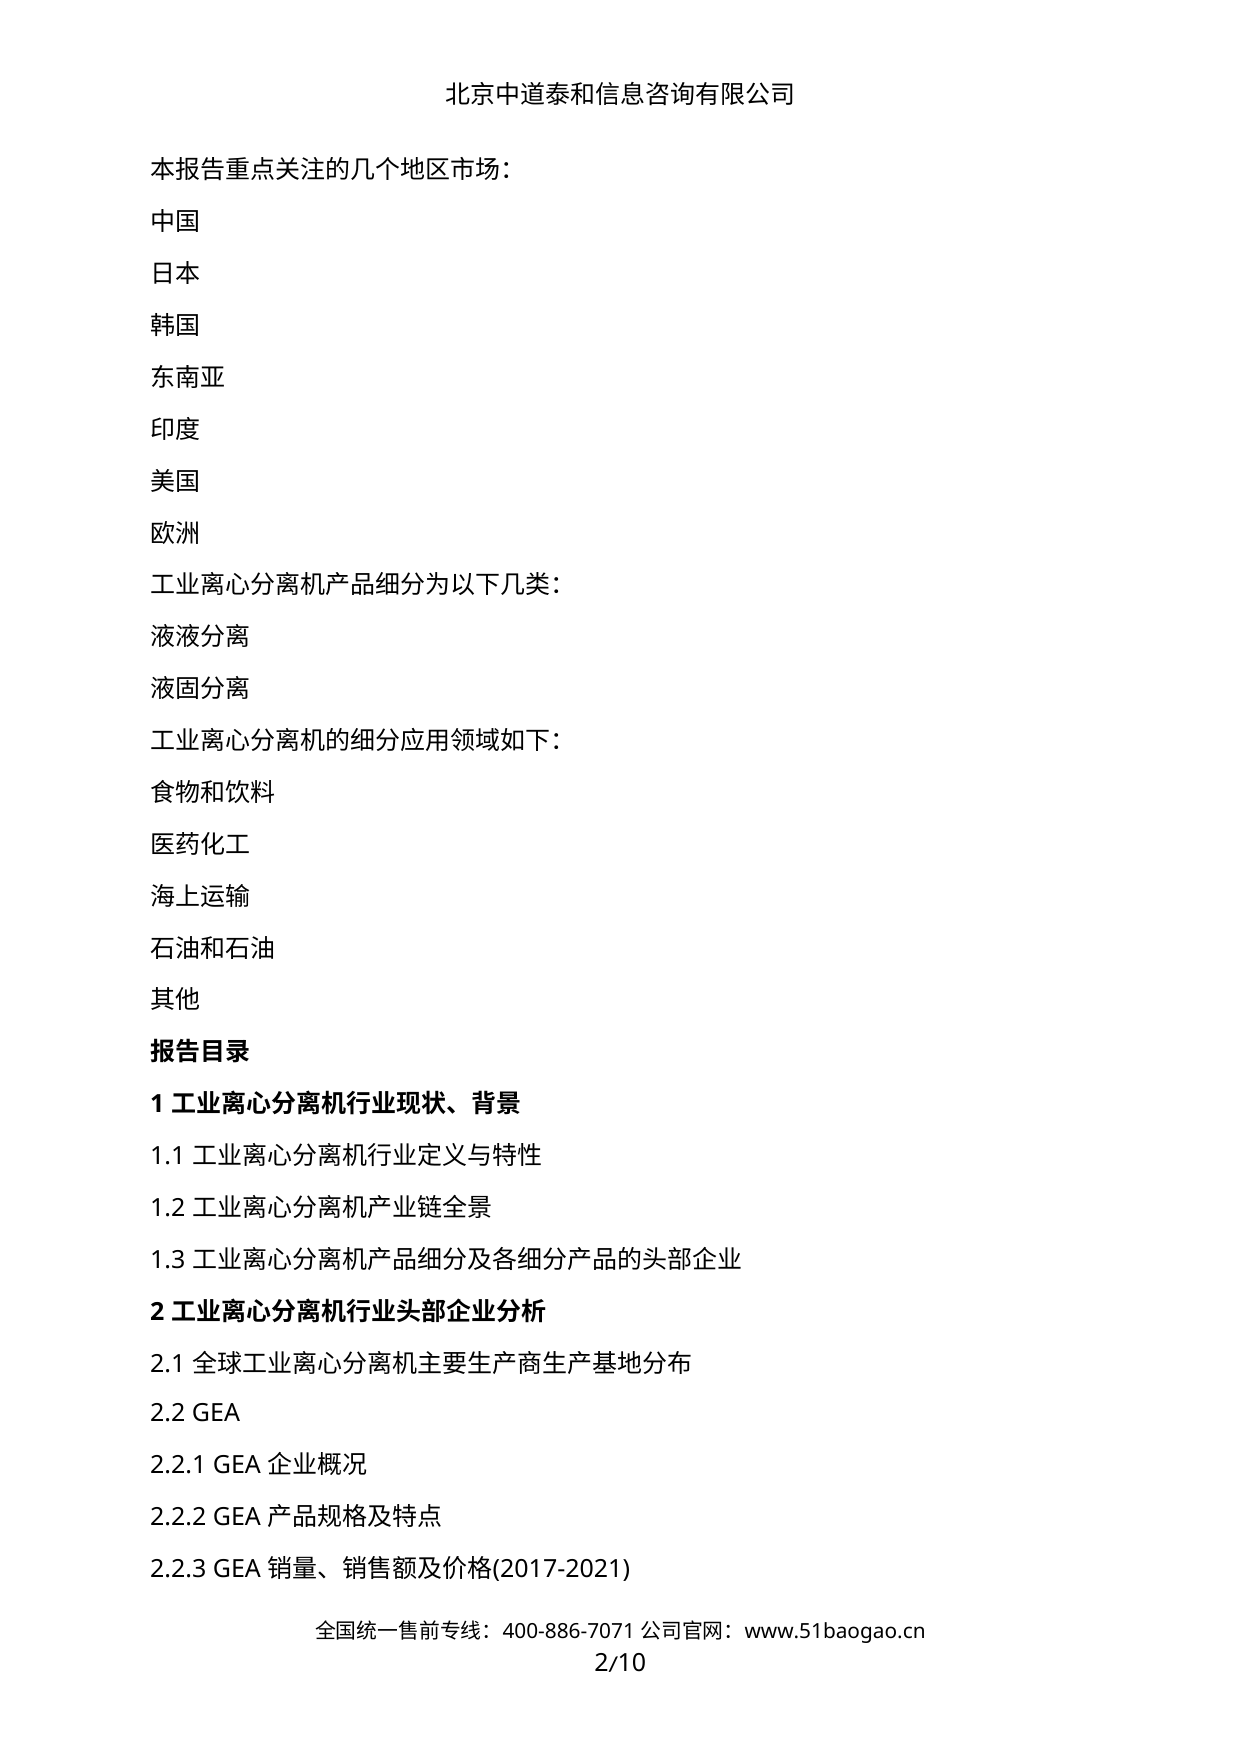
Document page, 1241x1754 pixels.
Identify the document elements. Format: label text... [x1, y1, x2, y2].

text 韩国 [150, 306, 1090, 342]
text 印度 [150, 409, 1090, 446]
text 其他 [150, 980, 1090, 1016]
text 食物和饮料 [150, 772, 1090, 809]
text 2.2.3 GEA 销量、销售额及价格(2017-2021) [150, 1548, 1090, 1585]
text 中国 [150, 202, 1090, 238]
text 医药化工 [150, 824, 1090, 861]
text 本报告重点关注的几个地区市场： [150, 150, 1090, 186]
text 工业离心分离机的细分应用领域如下： [150, 721, 1090, 757]
text 液液分离 [150, 617, 1090, 653]
text 工业离心分离机产品细分为以下几类： [150, 565, 1090, 601]
text 东南亚 [150, 357, 1090, 394]
text 2.2.2 GEA 产品规格及特点 [150, 1497, 1090, 1533]
text 2.1 全球工业离心分离机主要生产商生产基地分布 [150, 1343, 1090, 1379]
text 日本 [150, 254, 1090, 290]
text 海上运输 [150, 876, 1090, 912]
text 1.3 工业离心分离机产品细分及各细分产品的头部企业 [150, 1239, 1090, 1276]
text 1.1 工业离心分离机行业定义与特性 [150, 1136, 1090, 1172]
text 2.2.1 GEA 企业概况 [150, 1445, 1090, 1481]
text 1 工业离心分离机行业现状、背景 [150, 1084, 1090, 1120]
text 欧洲 [150, 513, 1090, 549]
text 2.2 GEA [150, 1395, 1090, 1429]
text 石油和石油 [150, 928, 1090, 964]
text 报告目录 [150, 1032, 1090, 1068]
text 2 工业离心分离机行业头部企业分析 [150, 1291, 1090, 1327]
text 美国 [150, 461, 1090, 497]
text 液固分离 [150, 669, 1090, 705]
text 1.2 工业离心分离机产业链全景 [150, 1187, 1090, 1224]
